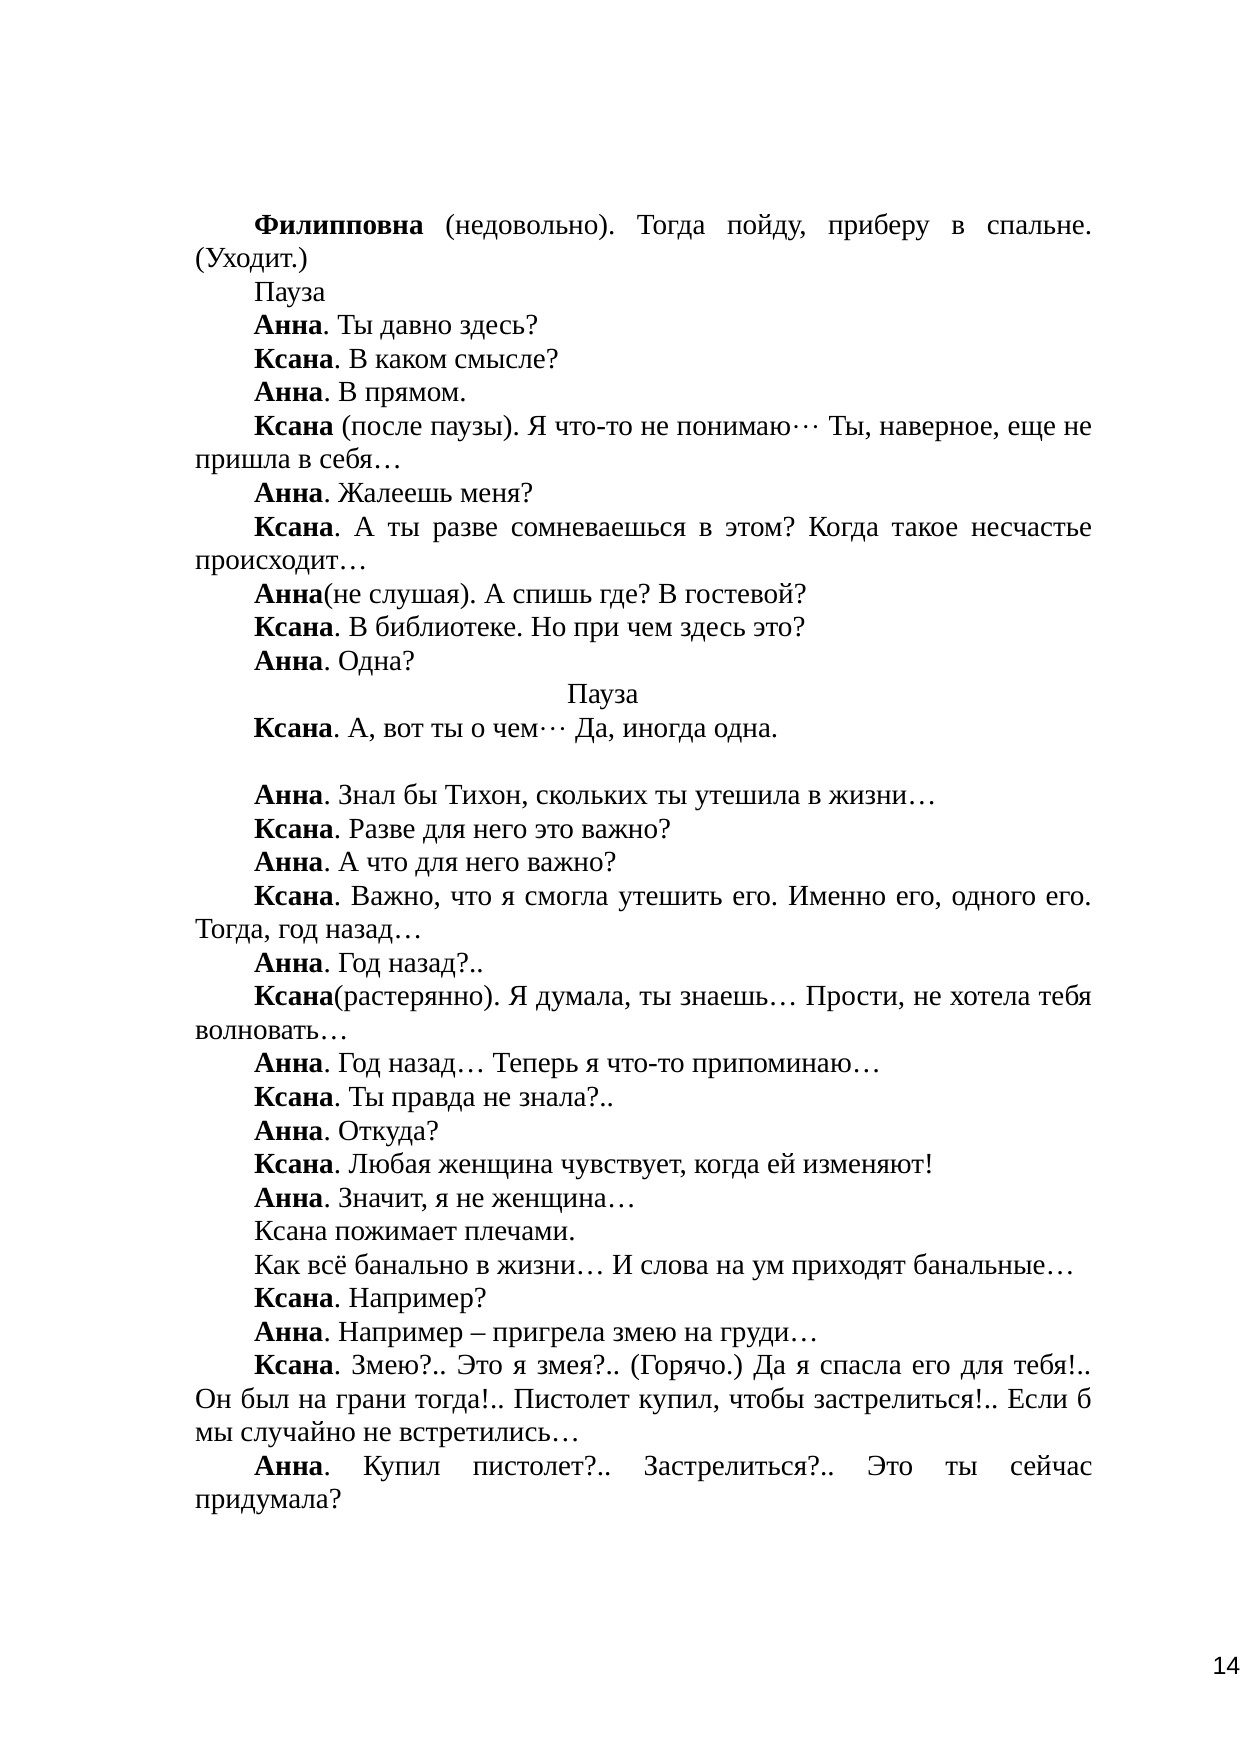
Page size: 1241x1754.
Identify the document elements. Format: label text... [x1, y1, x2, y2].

text Анна. Одна? [195, 643, 1092, 676]
text Анна. Ты давно здесь? [195, 307, 1092, 341]
text Ксана. Любая женщина чувствует, когда ей изменяют! [195, 1146, 1092, 1180]
text Филипповна (недовольно). Тогда пойду, приберу в спальне. (Уходит.) [195, 207, 1092, 274]
text Ксана. Ты правда не знала?.. [195, 1079, 1092, 1113]
text Анна. Значит, я не женщина… [195, 1180, 1092, 1213]
text Анна. Жалеешь меня? [195, 475, 1092, 509]
text Ксана. Например? [195, 1280, 1092, 1314]
text Ксана. В каком смысле? [195, 341, 1092, 374]
text Ксана. А, вот ты о чем Да, иногда одна. [195, 710, 1092, 744]
text Ксана(растерянно). Я думала, ты знаешь… Прости, не хотела тебя волновать… [195, 978, 1092, 1046]
text Ксана. Важно, что я смогла утешить его. Именно его, одного его. Тогда, год назад… [195, 878, 1092, 945]
text Ксана. В библиотеке. Но при чем здесь это? [195, 609, 1092, 643]
text Пауза [195, 676, 1092, 710]
text Ксана (после паузы). Я что-то не понимаю Ты, наверное, еще не пришла в себя… [195, 408, 1092, 475]
text Анна. Год назад… Теперь я что-то припоминаю… [195, 1046, 1092, 1079]
text Анна. В прямом. [195, 374, 1092, 408]
text Анна. Купил пистолет?.. Застрелиться?.. Это ты сейчас придумала? [195, 1448, 1092, 1515]
text Анна. А что для него важно? [195, 844, 1092, 878]
text Анна. Год назад?.. [195, 945, 1092, 978]
text Ксана пожимает плечами. [195, 1213, 1092, 1247]
text Ксана. Разве для него это важно? [195, 811, 1092, 844]
text Анна. Например – пригрела змею на груди… [195, 1314, 1092, 1347]
text Пауза [195, 274, 1092, 307]
text Ксана. Змею?.. Это я змея?.. (Горячо.) Да я спасла его для тебя!.. Он был на грани тогда!.. Пистолет купил, чтобы застрелиться!.. Если б мы случайно не встретились… [195, 1347, 1092, 1448]
text Как всё банально в жизни… И слова на ум приходят банальные… [195, 1247, 1092, 1280]
text Анна. Откуда? [195, 1113, 1092, 1146]
text Ксана. А ты разве сомневаешься в этом? Когда такое несчастье происходит… [195, 509, 1092, 576]
text Анна. Знал бы Тихон, скольких ты утешила в жизни… [195, 777, 1092, 811]
text Анна(не слушая). А спишь где? В гостевой? [195, 576, 1092, 609]
